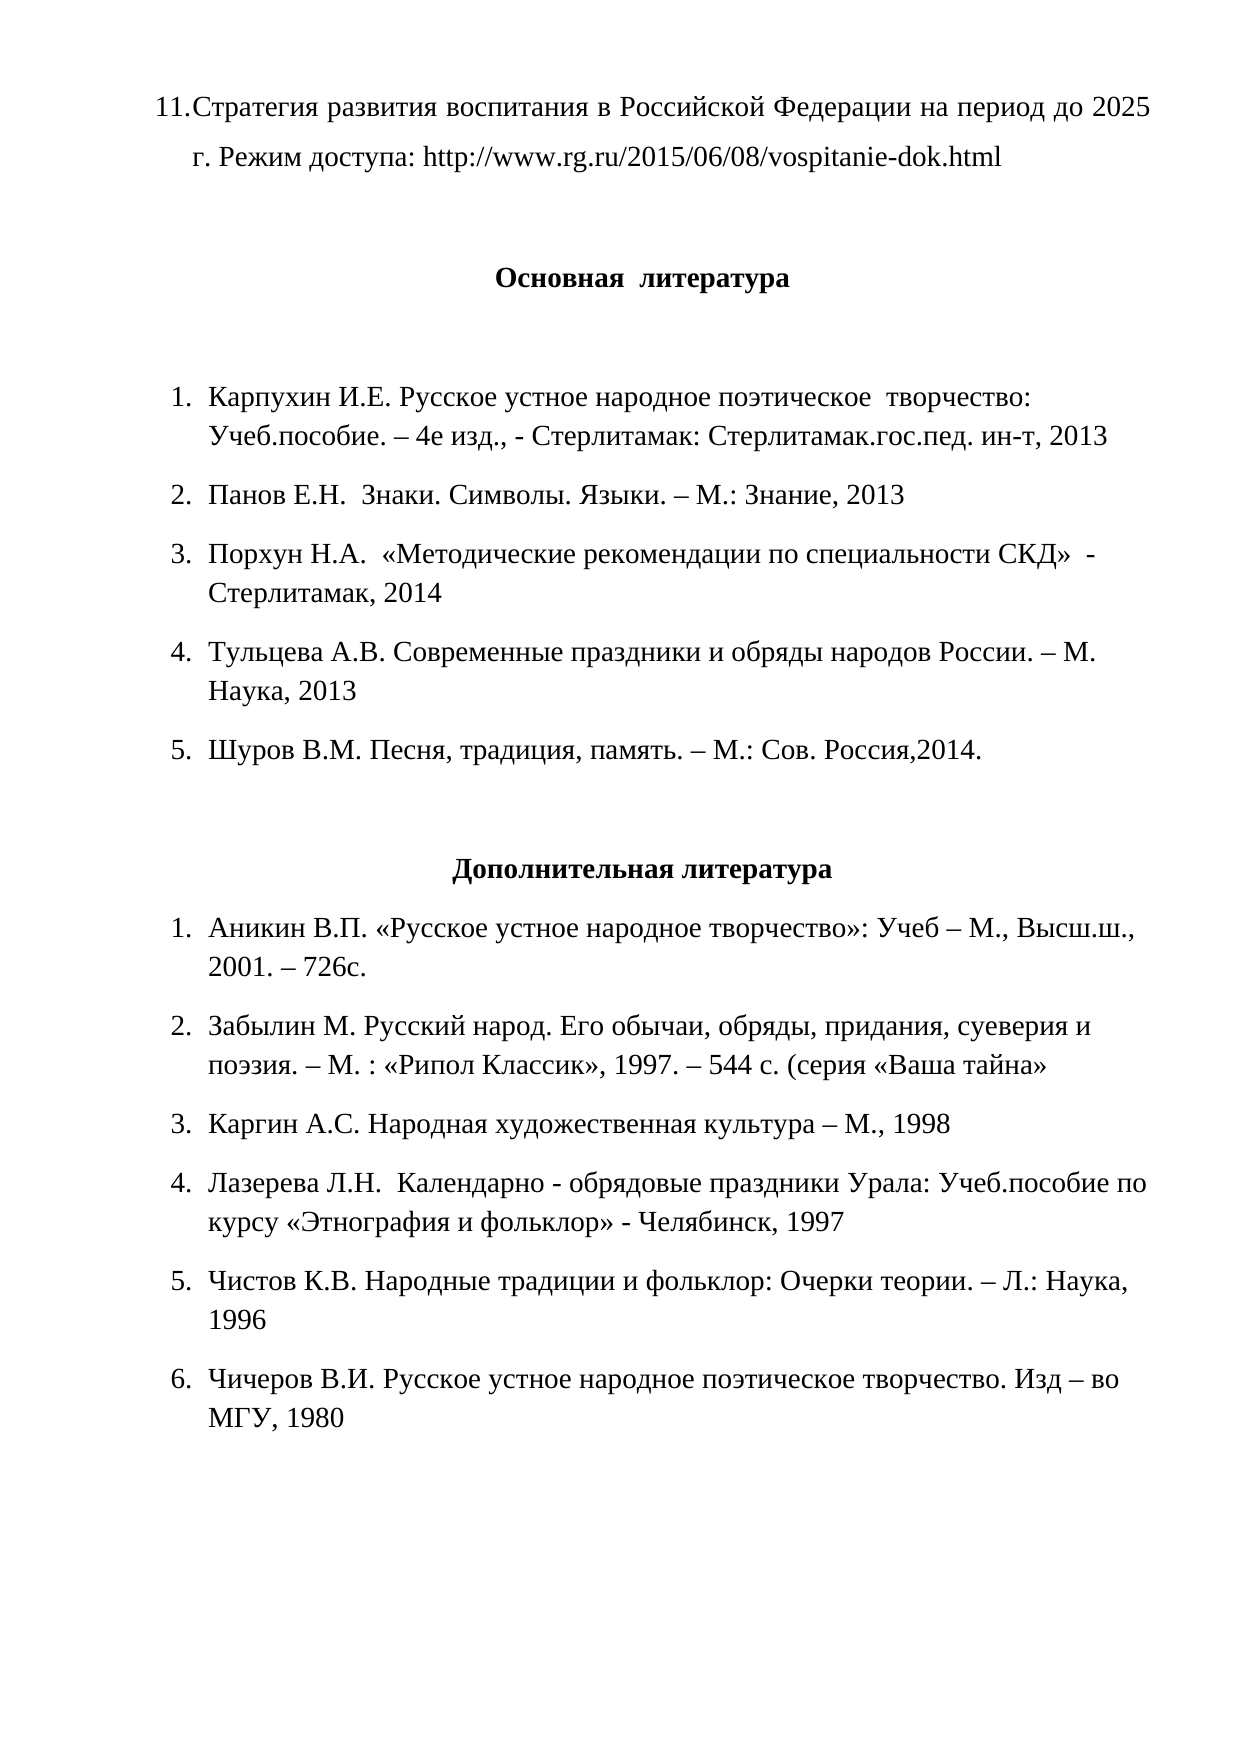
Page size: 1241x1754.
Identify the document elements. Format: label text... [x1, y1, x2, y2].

list Порхун Н.А. «Методические рекомендации по специальности СКД» - Стерлитамак, 2014 [170, 536, 1152, 608]
list Карпухин И.Е. Русское устное народное поэтическое творчество: Учеб.пособие. – 4е изд., - Стерлитамак: Стерлитамак.гос.пед. ин-т, 2013 [170, 379, 1152, 451]
list Стратегия развития воспитания в Российской Федерации на период до 2025 г. Режим доступа: http://www.rg.ru/2015/06/08/vospitanie-dok.html [154, 89, 1152, 172]
list Панов Е.Н. Знаки. Символы. Языки. – М.: Знание, 2013 [170, 477, 1152, 511]
list Тульцева А.В. Современные праздники и обряды народов России. – М. Наука, 2013 [170, 634, 1152, 706]
list Шуров В.М. Песня, традиция, память. – М.: Сов. Россия,2014. [170, 732, 1152, 766]
list Аникин В.П. «Русское устное народное творчество»: Учеб – М., Высш.ш., 2001. – 726с. [170, 910, 1152, 982]
list Чичеров В.И. Русское устное народное поэтическое творчество. Изд – во МГУ, 1980 [170, 1361, 1152, 1433]
list Лазерева Л.Н. Календарно - обрядовые праздники Урала: Учеб.пособие по курсу «Этнография и фольклор» - Челябинск, 1997 [170, 1166, 1152, 1238]
list Забылин М. Русский народ. Его обычаи, обряды, придания, суеверия и поэзия. – М. : «Рипол Классик», 1997. – 544 с. (серия «Ваша тайна» [170, 1008, 1152, 1080]
text Дополнительная литература [133, 851, 1152, 884]
list Каргин А.С. Народная художественная культура – М., 1998 [170, 1106, 1152, 1140]
text Основная литература [133, 260, 1152, 294]
list Чистов К.В. Народные традиции и фольклор: Очерки теории. – Л.: Наука, 1996 [170, 1263, 1152, 1336]
